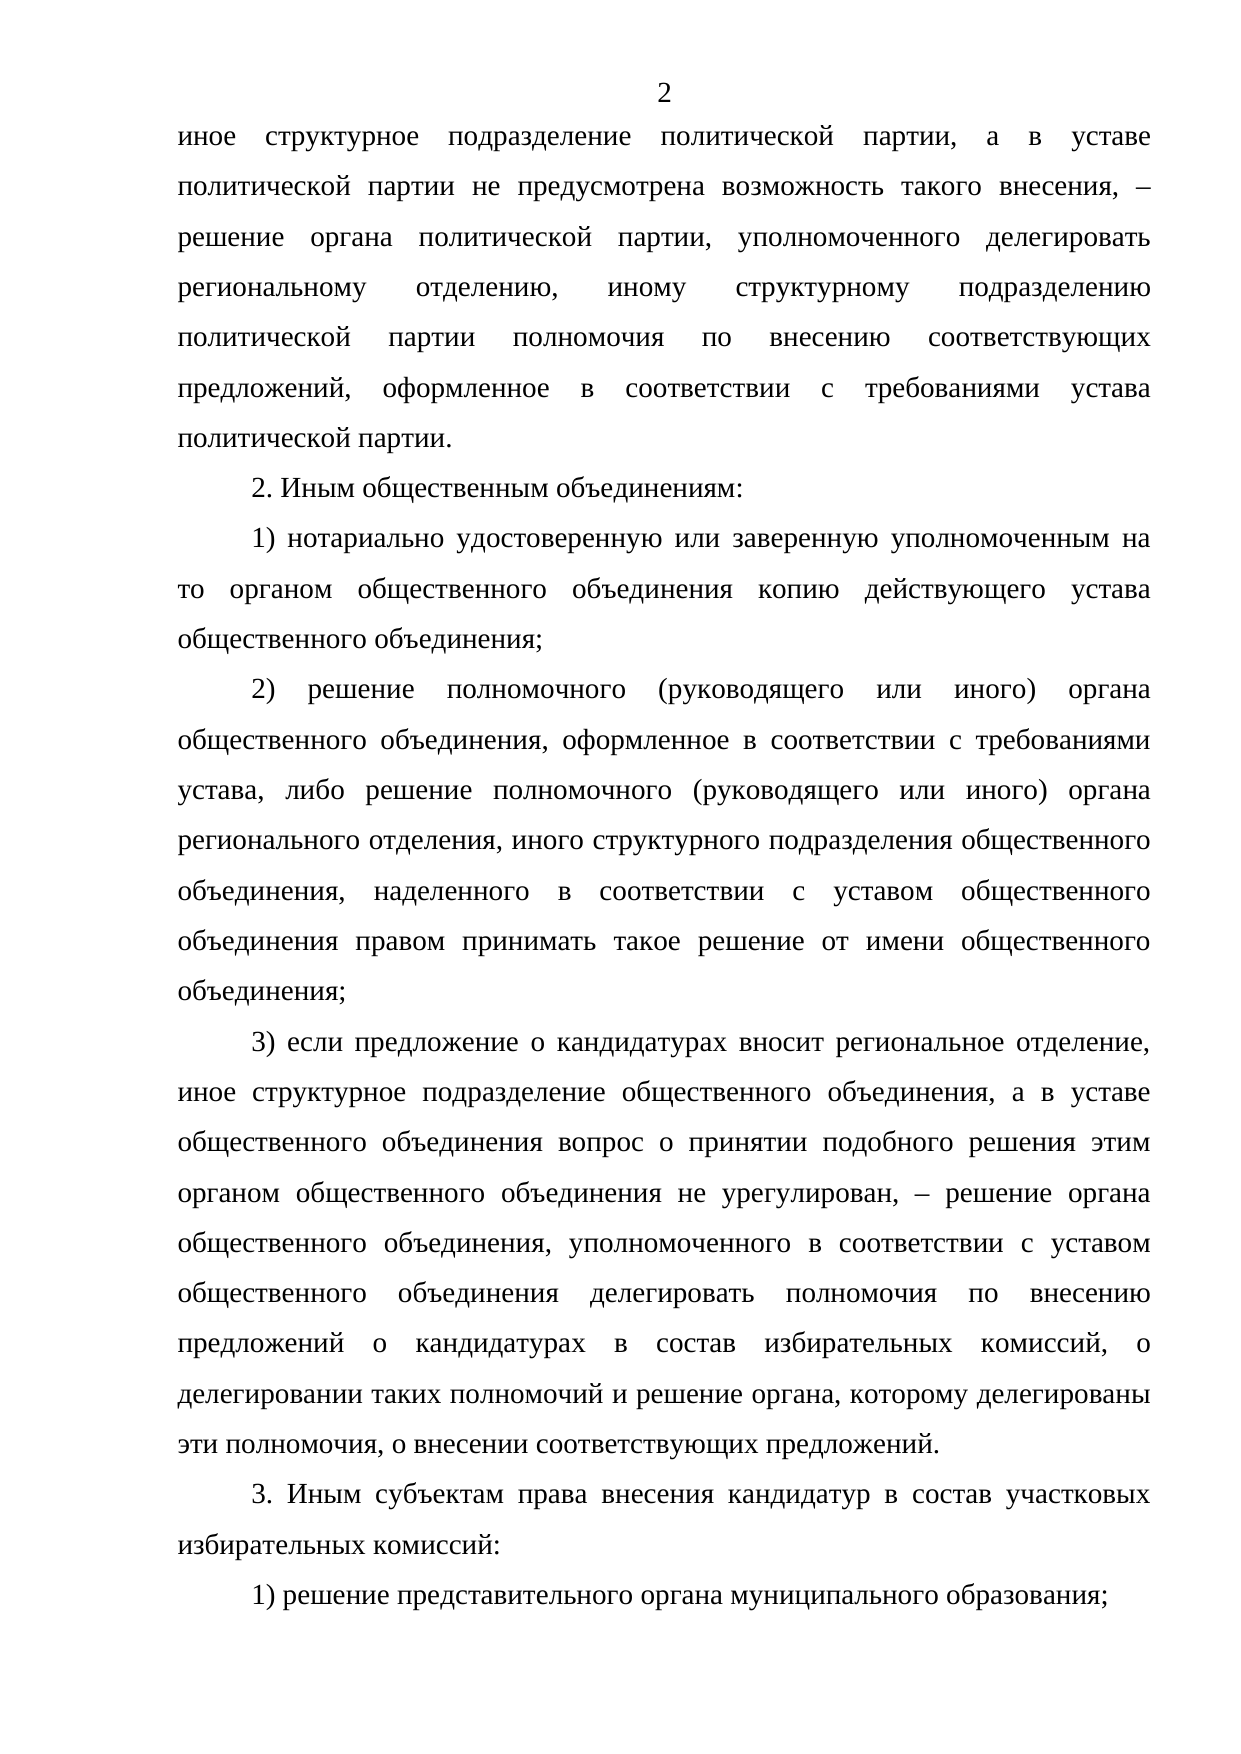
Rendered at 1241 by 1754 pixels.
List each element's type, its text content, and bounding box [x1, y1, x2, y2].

text 2. Иным общественным объединениям: [177, 470, 1152, 504]
text 2) решение полномочного (руководящего или иного) органа общественного объединения, оформленное в соответствии с требованиями устава, либо решение полномочного (руководящего или иного) органа регионального отделения, иного структурного подразделения общественного объединения, наделенного в соответствии с уставом общественного объединения правом принимать такое решение от имени общественного объединения; [177, 672, 1152, 1007]
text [177, 118, 1152, 453]
text 1) решение представительного органа муниципального образования; [177, 1577, 1152, 1611]
text 1) нотариально удостоверенную или заверенную уполномоченным на то органом общественного объединения копию действующего устава общественного объединения; [177, 521, 1152, 655]
text 3) если предложение о кандидатурах вносит региональное отделение, иное структурное подразделение общественного объединения, а в уставе общественного объединения вопрос о принятии подобного решения этим органом общественного объединения не урегулирован, – решение органа общественного объединения, уполномоченного в соответствии с уставом общественного объединения делегировать полномочия по внесению предложений о кандидатурах в состав избирательных комиссий, о делегировании таких полномочий и решение органа, которому делегированы эти полномочия, о внесении соответствующих предложений. [177, 1024, 1152, 1460]
text 3. Иным субъектам права внесения кандидатур в состав участковых избирательных комиссий: [177, 1477, 1152, 1560]
